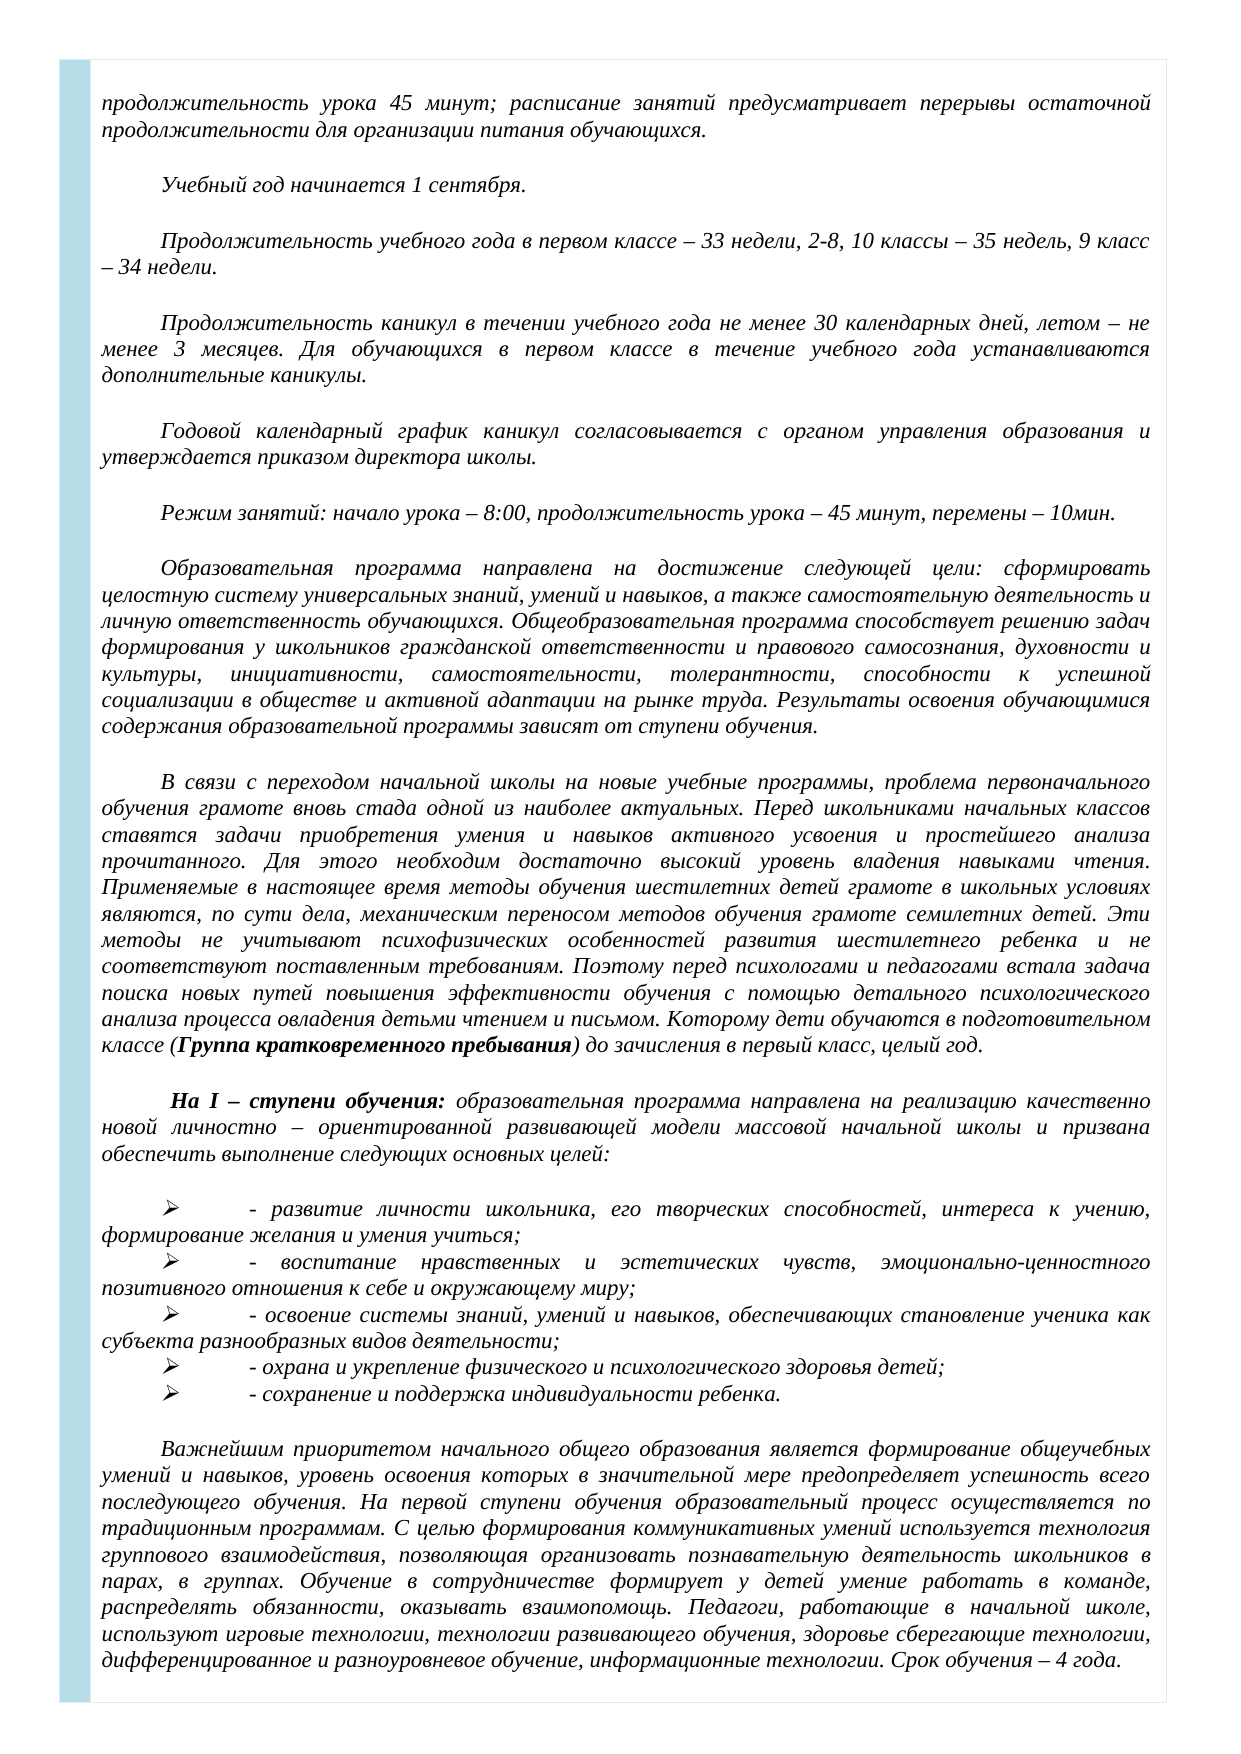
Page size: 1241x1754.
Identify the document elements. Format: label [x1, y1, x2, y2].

table_header [91, 60, 1166, 1702]
table_header [60, 60, 90, 1702]
